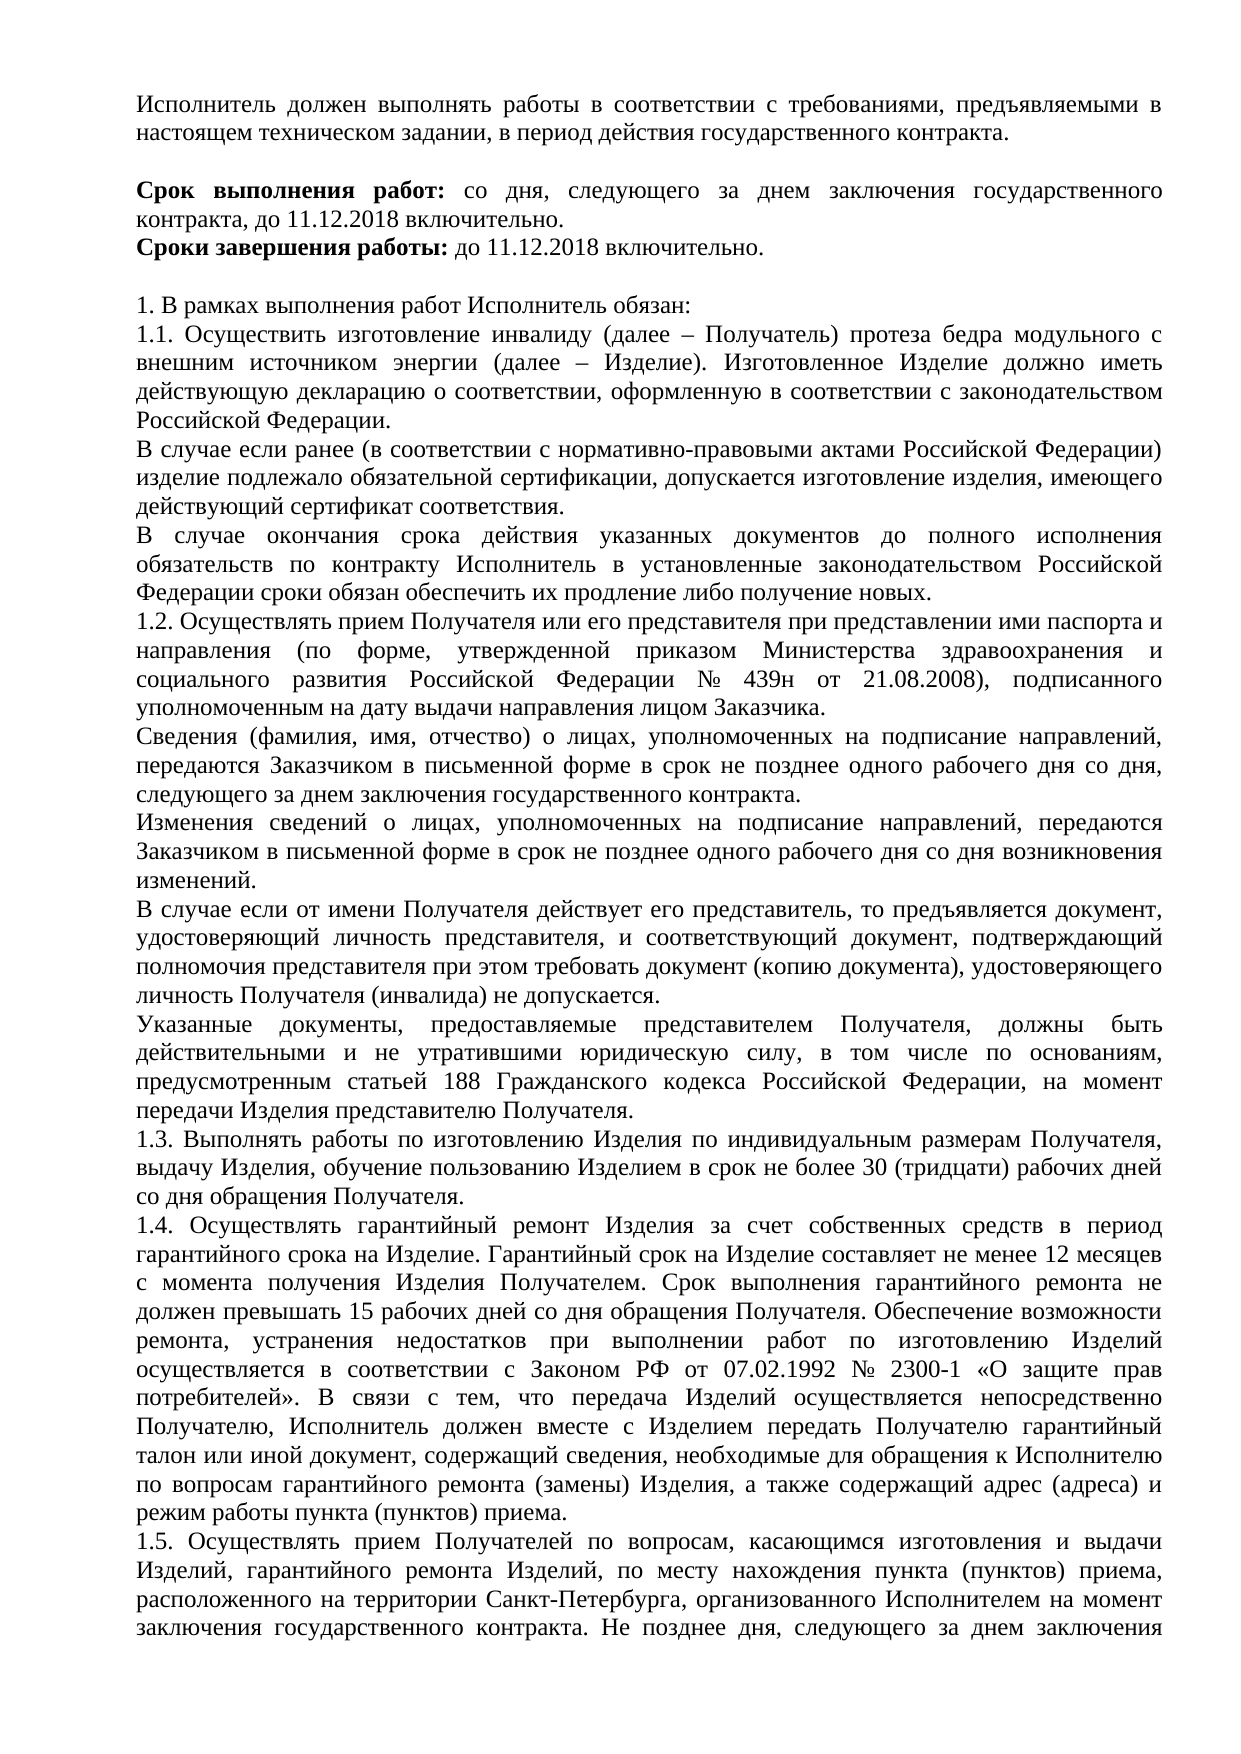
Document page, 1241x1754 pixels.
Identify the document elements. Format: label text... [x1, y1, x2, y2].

text Изменения сведений о лицах, уполномоченных на подписание направлений, передаются Заказчиком в письменной форме в срок не позднее одного рабочего дня со дня возникновения изменений. [136, 807, 1163, 894]
text Сведения (фамилия, имя, отчество) о лицах, уполномоченных на подписание направлений, передаются Заказчиком в письменной форме в срок не позднее одного рабочего дня со дня, следующего за днем заключения государственного контракта. [136, 721, 1163, 807]
text Срок выполнения работ: со дня, следующего за днем заключения государственного контракта, до 11.12.2018 включительно. [136, 175, 1163, 232]
text 1.3. Выполнять работы по изготовлению Изделия по индивидуальным размерам Получателя, выдачу Изделия, обучение пользованию Изделием в срок не более 30 (тридцати) рабочих дней со дня обращения Получателя. [136, 1124, 1163, 1210]
text В случае если ранее (в соответствии с нормативно-правовыми актами Российской Федерации) изделие подлежало обязательной сертификации, допускается изготовление изделия, имеющего действующий сертификат соответствия. [136, 434, 1163, 520]
text Сроки завершения работы: до 11.12.2018 включительно. [136, 232, 1163, 261]
text 1.2. Осуществлять прием Получателя или его представителя при представлении ими паспорта и направления (по форме, утвержденной приказом Министерства здравоохранения и социального развития Российской Федерации № 439н от 21.08.2008), подписанного уполномоченным на дату выдачи направления лицом Заказчика. [136, 606, 1163, 721]
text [136, 1526, 1163, 1641]
text В случае если от имени Получателя действует его представитель, то предъявляется документ, удостоверяющий личность представителя, и соответствующий документ, подтверждающий полномочия представителя при этом требовать документ (копию документа), удостоверяющего личность Получателя (инвалида) не допускается. [136, 894, 1163, 1009]
text 1.1. Осуществить изготовление инвалиду (далее – Получатель) протеза бедра модульного с внешним источником энергии (далее – Изделие). Изготовленное Изделие должно иметь действующую декларацию о соответствии, оформленную в соответствии с законодательством Российской Федерации. [136, 319, 1163, 434]
text В случае окончания срока действия указанных документов до полного исполнения обязательств по контракту Исполнитель в установленные законодательством Российской Федерации сроки обязан обеспечить их продление либо получение новых. [136, 520, 1163, 606]
text 1.4. Осуществлять гарантийный ремонт Изделия за счет собственных средств в период гарантийного срока на Изделие. Гарантийный срок на Изделие составляет не менее 12 месяцев с момента получения Изделия Получателем. Срок выполнения гарантийного ремонта не должен превышать 15 рабочих дней со дня обращения Получателя. Обеспечение возможности ремонта, устранения недостатков при выполнении работ по изготовлению Изделий осуществляется в соответствии с Законом РФ от 07.02.1992 № 2300-1 «О защите прав потребителей». В связи с тем, что передача Изделий осуществляется непосредственно Получателю, Исполнитель должен вместе с Изделием передать Получателю гарантийный талон или иной документ, содержащий сведения, необходимые для обращения к Исполнителю по вопросам гарантийного ремонта (замены) Изделия, а также содержащий адрес (адреса) и режим работы пункта (пунктов) приема. [136, 1210, 1163, 1526]
text Исполнитель должен выполнять работы в соответствии с требованиями, предъявляемыми в настоящем техническом задании, в период действия государственного контракта. [136, 89, 1163, 146]
text Указанные документы, предоставляемые представителем Получателя, должны быть действительными и не утратившими юридическую силу, в том числе по основаниям, предусмотренным статьей 188 Гражданского кодекса Российской Федерации, на момент передачи Изделия представителю Получателя. [136, 1009, 1163, 1124]
text 1. В рамках выполнения работ Исполнитель обязан: [136, 290, 1163, 319]
